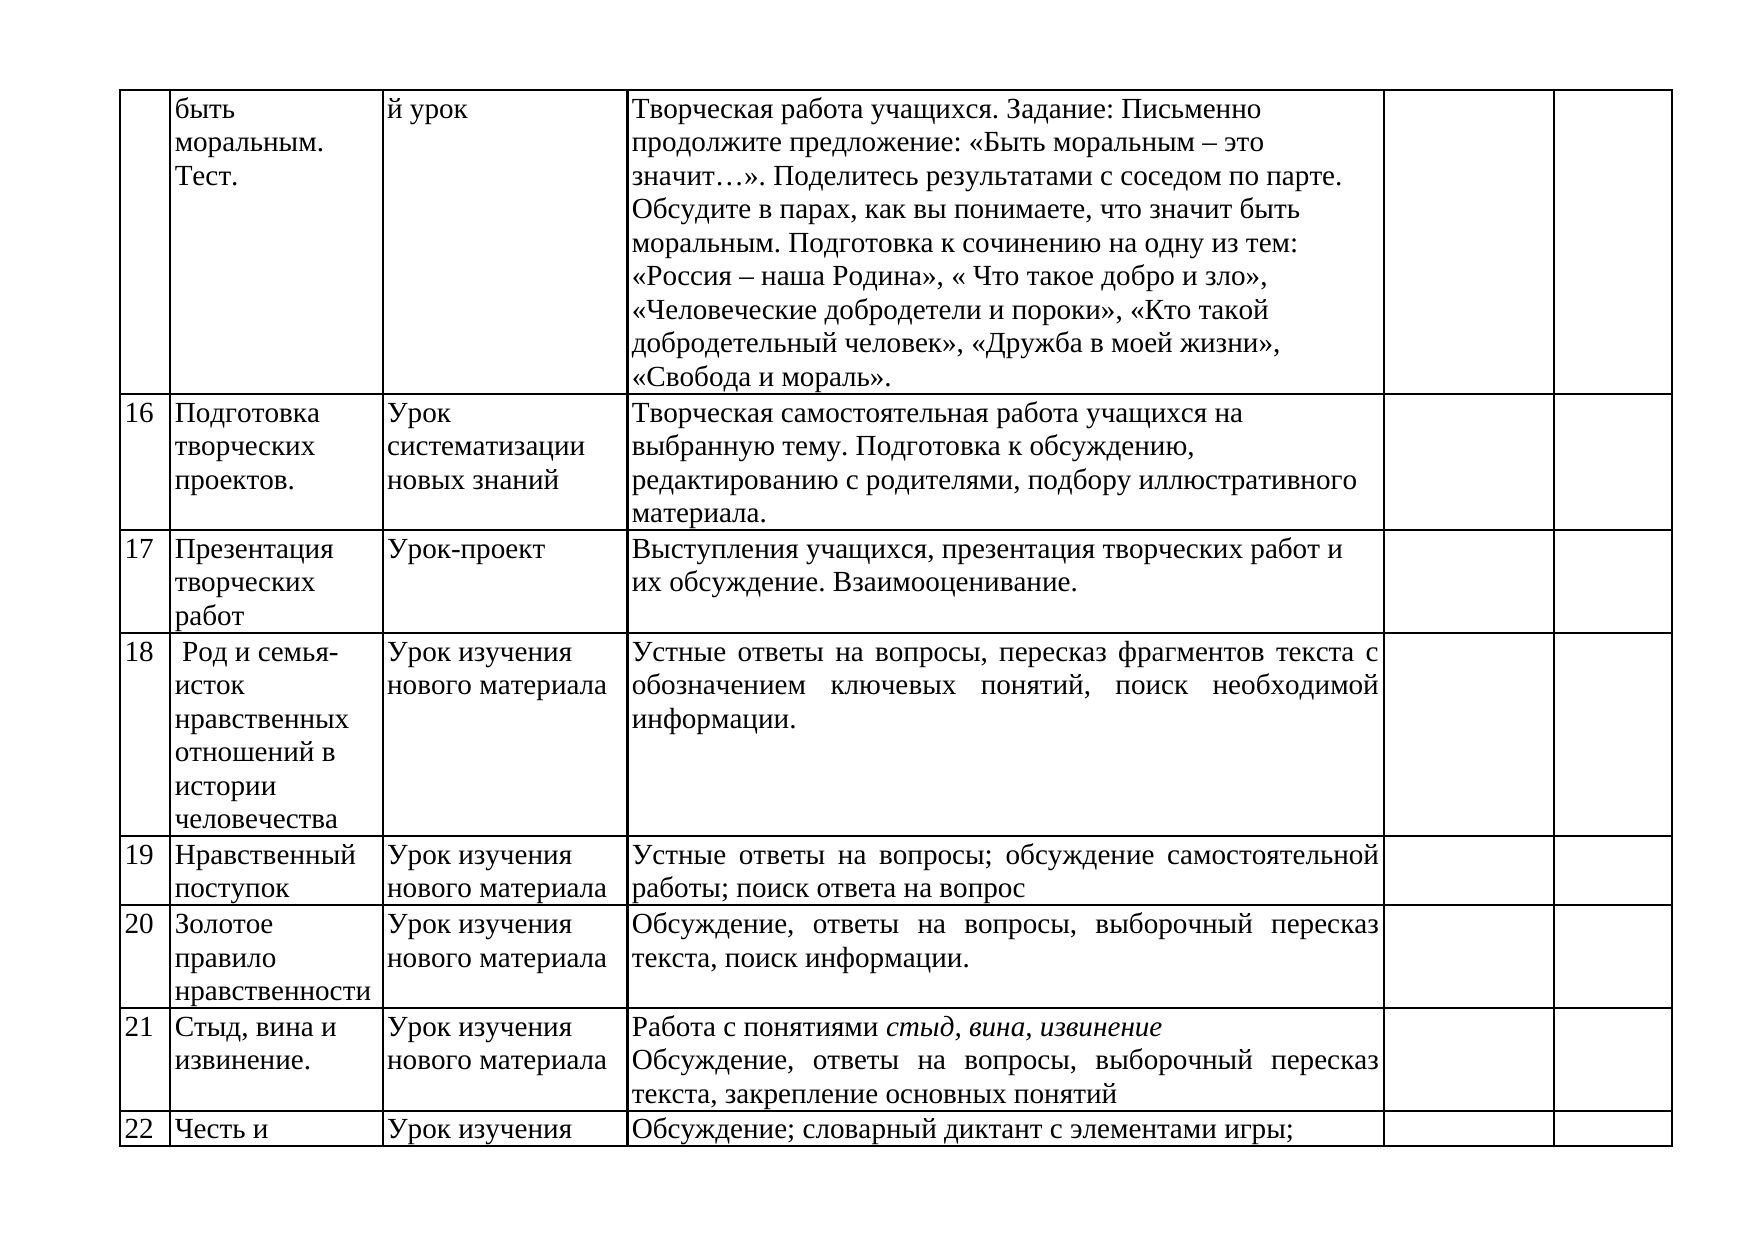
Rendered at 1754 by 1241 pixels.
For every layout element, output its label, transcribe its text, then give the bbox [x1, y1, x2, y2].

table_cell 18 [121, 634, 169, 835]
table_cell Выступления учащихся, презентация творческих работ и их обсуждение. Взаимооценивание. [629, 531, 1383, 632]
table_cell [1385, 1112, 1553, 1145]
table_cell 21 [121, 1009, 169, 1109]
table_cell Нравственный поступок [171, 837, 382, 904]
table_cell 16 [121, 395, 169, 529]
table_cell Урок систематизации новых знаний [384, 395, 626, 529]
table_cell Устные ответы на вопросы, пересказ фрагментов текста с обозначением ключевых понятий, поиск необходимой информации. [629, 634, 1383, 835]
table_cell Стыд, вина и извинение. [171, 1009, 382, 1109]
table_cell Подготовка творческих проектов. [171, 395, 382, 529]
table_cell [1385, 1009, 1553, 1109]
table_cell Урок изучения нового материала [384, 837, 626, 904]
table_cell Урок изучения нового материала [384, 1009, 626, 1109]
table_cell [1555, 1009, 1671, 1109]
table_cell [1555, 531, 1671, 632]
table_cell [629, 91, 1383, 393]
table_cell 15 [121, 91, 169, 393]
table_cell [1555, 91, 1671, 393]
table_cell 22 [121, 1112, 169, 1145]
table_cell [1385, 837, 1553, 904]
table_cell Честь и достоинство [171, 1112, 382, 1145]
table_cell [1385, 634, 1553, 835]
table_cell Золотое правило нравственности [171, 906, 382, 1007]
table_cell [1385, 531, 1553, 632]
table_cell Устные ответы на вопросы; обсуждение самостоятельной работы; поиск ответа на вопрос [629, 837, 1383, 904]
table_cell [1385, 395, 1553, 529]
table_cell Презентация творческих работ [171, 531, 382, 632]
table_cell 19 [121, 837, 169, 904]
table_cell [629, 1112, 1383, 1145]
table_cell Работа с понятиями стыд, вина, извинение Обсуждение, ответы на вопросы, выборочный пересказ текста, закрепление основных понятий [629, 1009, 1383, 1109]
table_cell [1385, 906, 1553, 1007]
table_cell [1555, 837, 1671, 904]
table_cell Урок изучения нового материала [384, 634, 626, 835]
table_cell Род и семья-исток нравственных отношений в истории человечества [171, 634, 382, 835]
table_cell Урок изучения нового материала [384, 906, 626, 1007]
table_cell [171, 91, 382, 393]
table_cell Урок-проект [384, 531, 626, 632]
table_cell [1555, 395, 1671, 529]
table_cell [1555, 906, 1671, 1007]
table_cell [1555, 634, 1671, 835]
table_cell 17 [121, 531, 169, 632]
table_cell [384, 1112, 626, 1145]
table_cell 20 [121, 906, 169, 1007]
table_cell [384, 91, 626, 393]
table_cell Творческая самостоятельная работа учащихся на выбранную тему. Подготовка к обсуждению, редактированию с родителями, подбору иллюстративного материала. [629, 395, 1383, 529]
table_cell [1555, 1112, 1671, 1145]
table_cell [1385, 91, 1553, 393]
table_cell Обсуждение, ответы на вопросы, выборочный пересказ текста, поиск информации. [629, 906, 1383, 1007]
